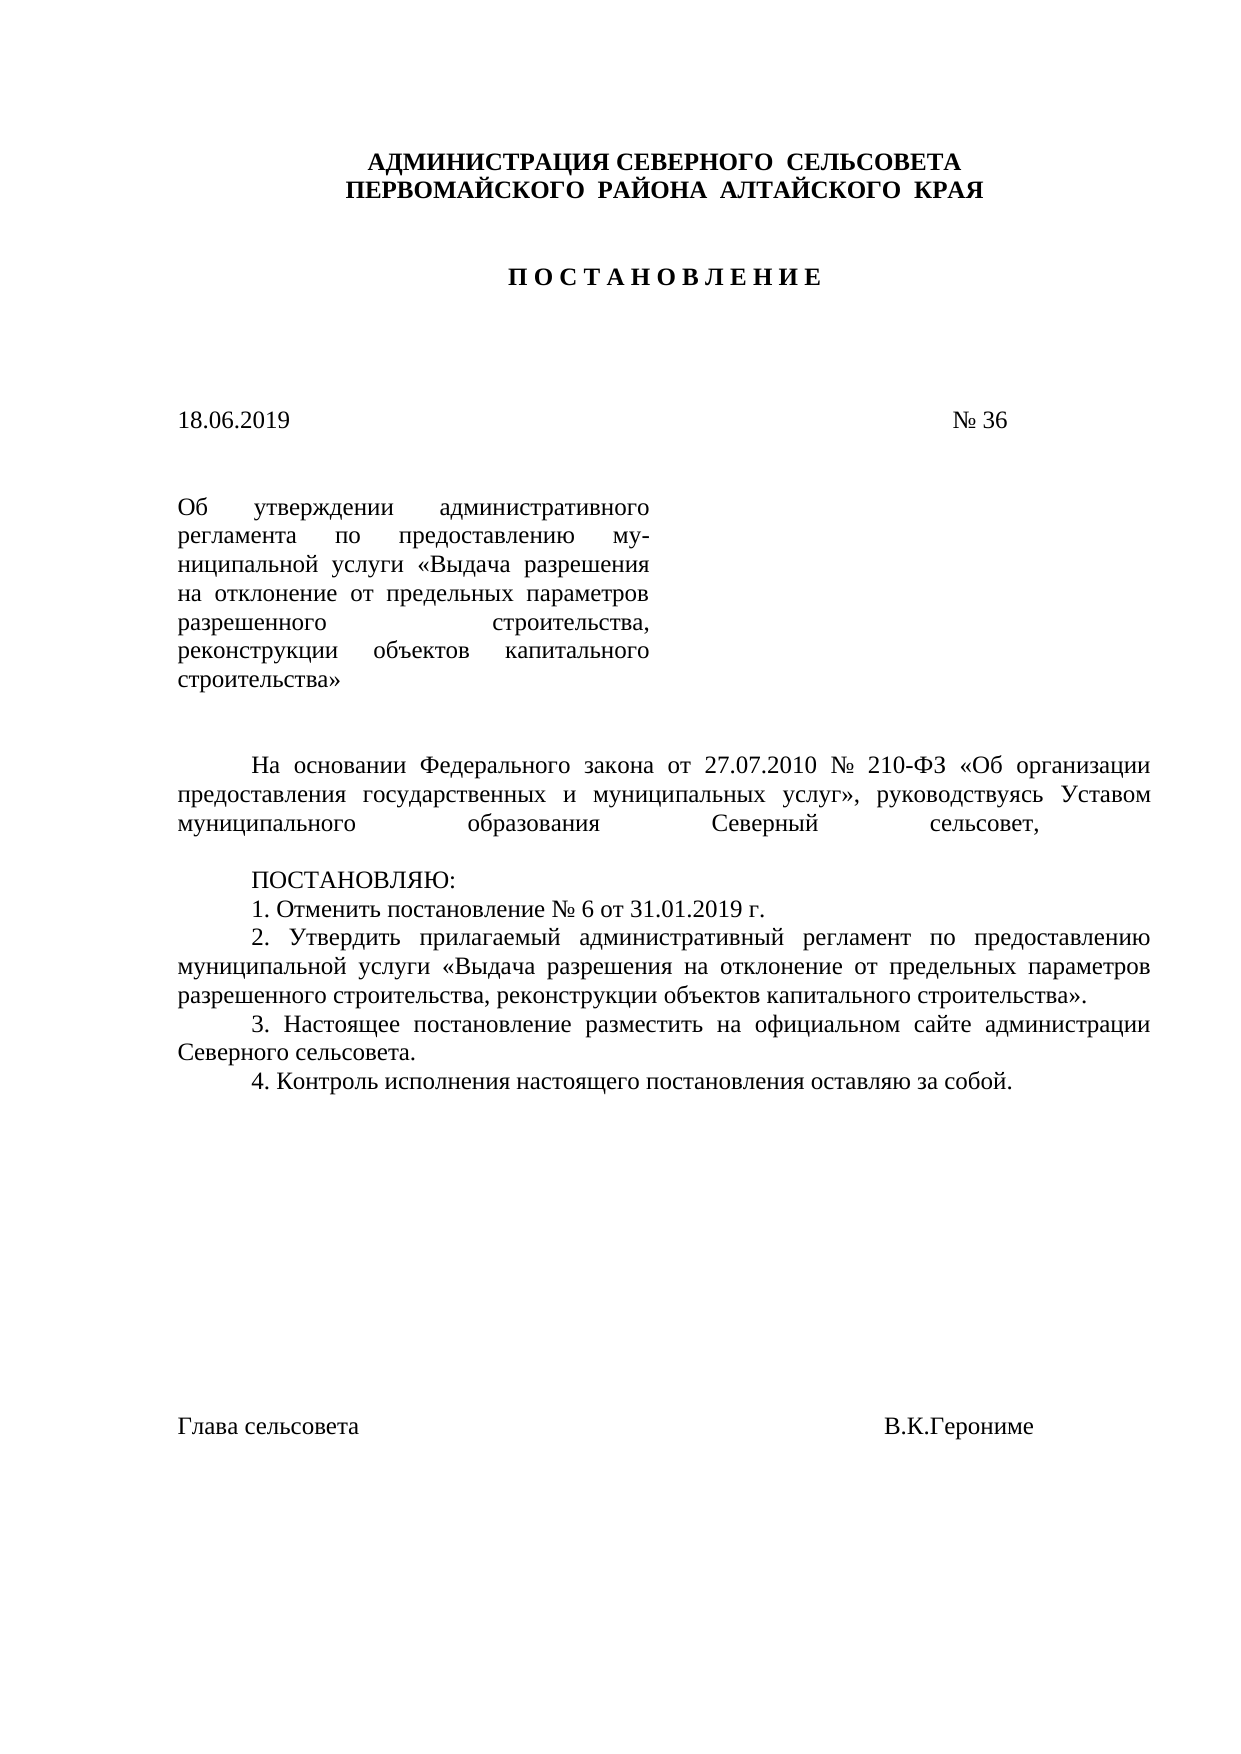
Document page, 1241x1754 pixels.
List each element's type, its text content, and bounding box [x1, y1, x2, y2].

text 18.06.2019 № 36 [177, 406, 1152, 434]
text 3. Настоящее постановление разместить на официальном сайте администрации Северного сельсовета. [177, 1009, 1152, 1066]
text 4. Контроль исполнения настоящего постановления оставляю за собой. [177, 1066, 1152, 1095]
text ПЕРВОМАЙСКОГО РАЙОНА АЛТАЙСКОГО КРАЯ [177, 176, 1152, 204]
text 1. Отменить постановление № 6 от 31.01.2019 г. [177, 894, 1152, 922]
text АДМИНИСТРАЦИЯ СЕВЕРНОГО СЕЛЬСОВЕТА [177, 147, 1152, 176]
text ПОСТАНОВЛЯЮ: [177, 865, 1152, 894]
text На основании Федерального закона от 27.07.2010 № 210-ФЗ «Об организации предоставления государственных и муниципальных услуг», руководствуясь Уставом муниципального образования Северный сельсовет, [177, 751, 1152, 865]
text Об утверждении административного регламента по предоставлению муниципальной услуги «Выдача разрешения на отклонение от предельных параметров разрешенного строительства, реконструкции объектов капитального строительства» [177, 492, 649, 693]
text 2. Утвердить прилагаемый административный регламент по предоставлению муниципальной услуги «Выдача разрешения на отклонение от предельных параметров разрешенного строительства, реконструкции объектов капитального строительства». [177, 922, 1152, 1009]
text П О С Т А Н О В Л Е Н И Е [177, 262, 1152, 291]
text Глава сельсовета В.К.Герониме [177, 1411, 1152, 1440]
